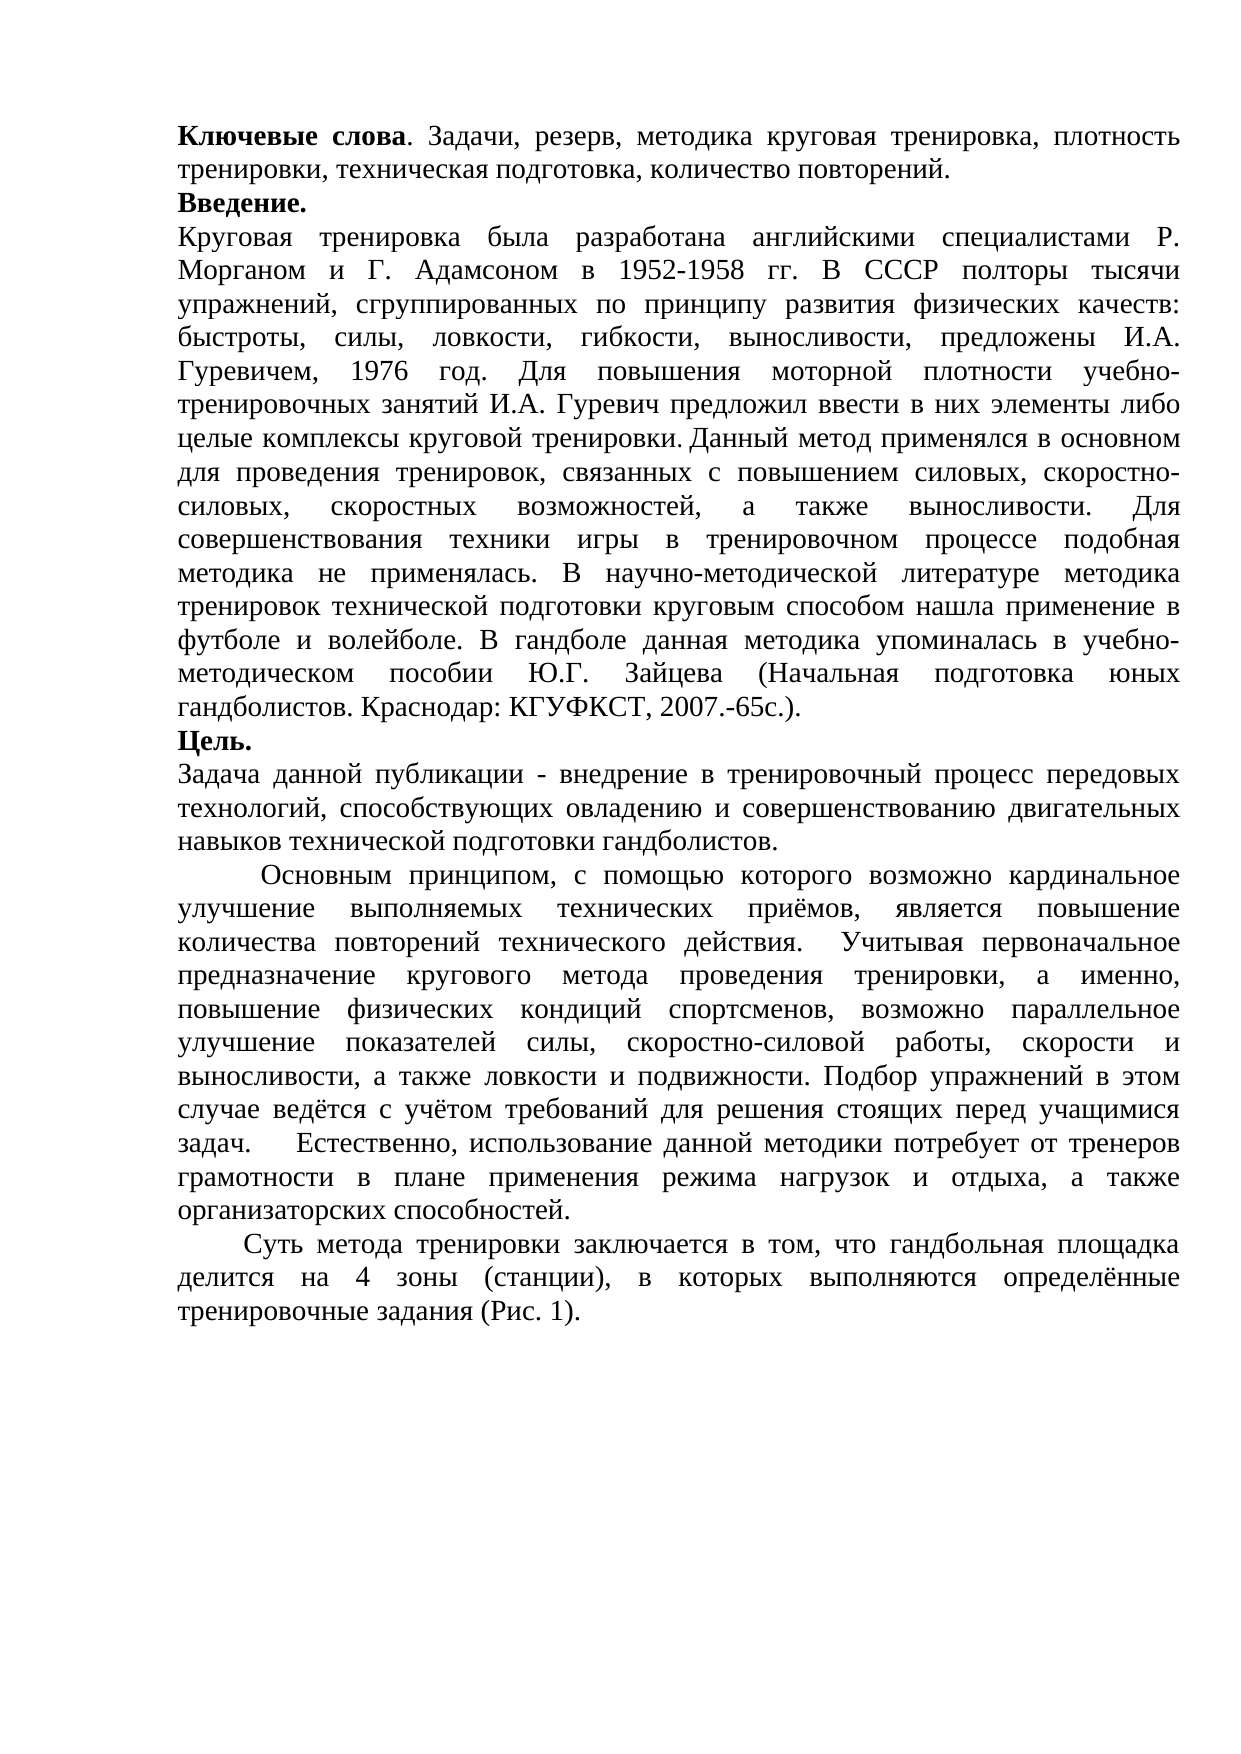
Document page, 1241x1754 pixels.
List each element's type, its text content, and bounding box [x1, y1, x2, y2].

text Основным принципом, с помощью которого возможно кардинальное улучшение выполняемых технических приёмов, является повышение количества повторений технического действия. Учитывая первоначальное предназначение кругового метода проведения тренировки, а именно, повышение физических кондиций спортсменов, возможно параллельное улучшение показателей силы, скоростно-силовой работы, скорости и выносливости, а также ловкости и подвижности. Подбор упражнений в этом случае ведётся с учётом требований для решения стоящих перед учащимися задач. Естественно, использование данной методики потребует от тренеров грамотности в плане применения режима нагрузок и отдыха, а также организаторских способностей. [177, 857, 1181, 1226]
text Ключевые слова. Задачи, резерв, методика круговая тренировка, плотность тренировки, техническая подготовка, количество повторений. [177, 118, 1181, 185]
text Круговая тренировка была разработана английскими специалистами Р. Морганом и Г. Адамсоном в 1952-1958 гг. В СССР полторы тысячи упражнений, сгруппированных по принципу развития физических качеств: быстроты, силы, ловкости, гибкости, выносливости, предложены И.А. Гуревичем, 1976 год. Для повышения моторной плотности учебно-тренировочных занятий И.А. Гуревич предложил ввести в них элементы либо целые комплексы круговой тренировки. Данный метод применялся в основном для проведения тренировок, связанных с повышением силовых, скоростно-силовых, скоростных возможностей, а также выносливости. Для совершенствования техники игры в тренировочном процессе подобная методика не применялась. В научно-методической литературе методика тренировок технической подготовки круговым способом нашла применение в футболе и волейболе. В гандболе данная методика упоминалась в учебно-методическом пособии Ю.Г. Зайцева (Начальная подготовка юных гандболистов. Краснодар: КГУФКСТ, 2007.-65с.). [177, 420, 1181, 723]
text Суть метода тренировки заключается в том, что гандбольная площадка делится на 4 зоны (станции), в которых выполняются определённые тренировочные задания (Рис. 1). [177, 1226, 1181, 1326]
text Введение. [177, 185, 1181, 219]
text Цель. [177, 723, 1181, 756]
text Задача данной публикации - внедрение в тренировочный процесс передовых технологий, способствующих овладению и совершенствованию двигательных навыков технической подготовки гандболистов. [177, 756, 1181, 857]
